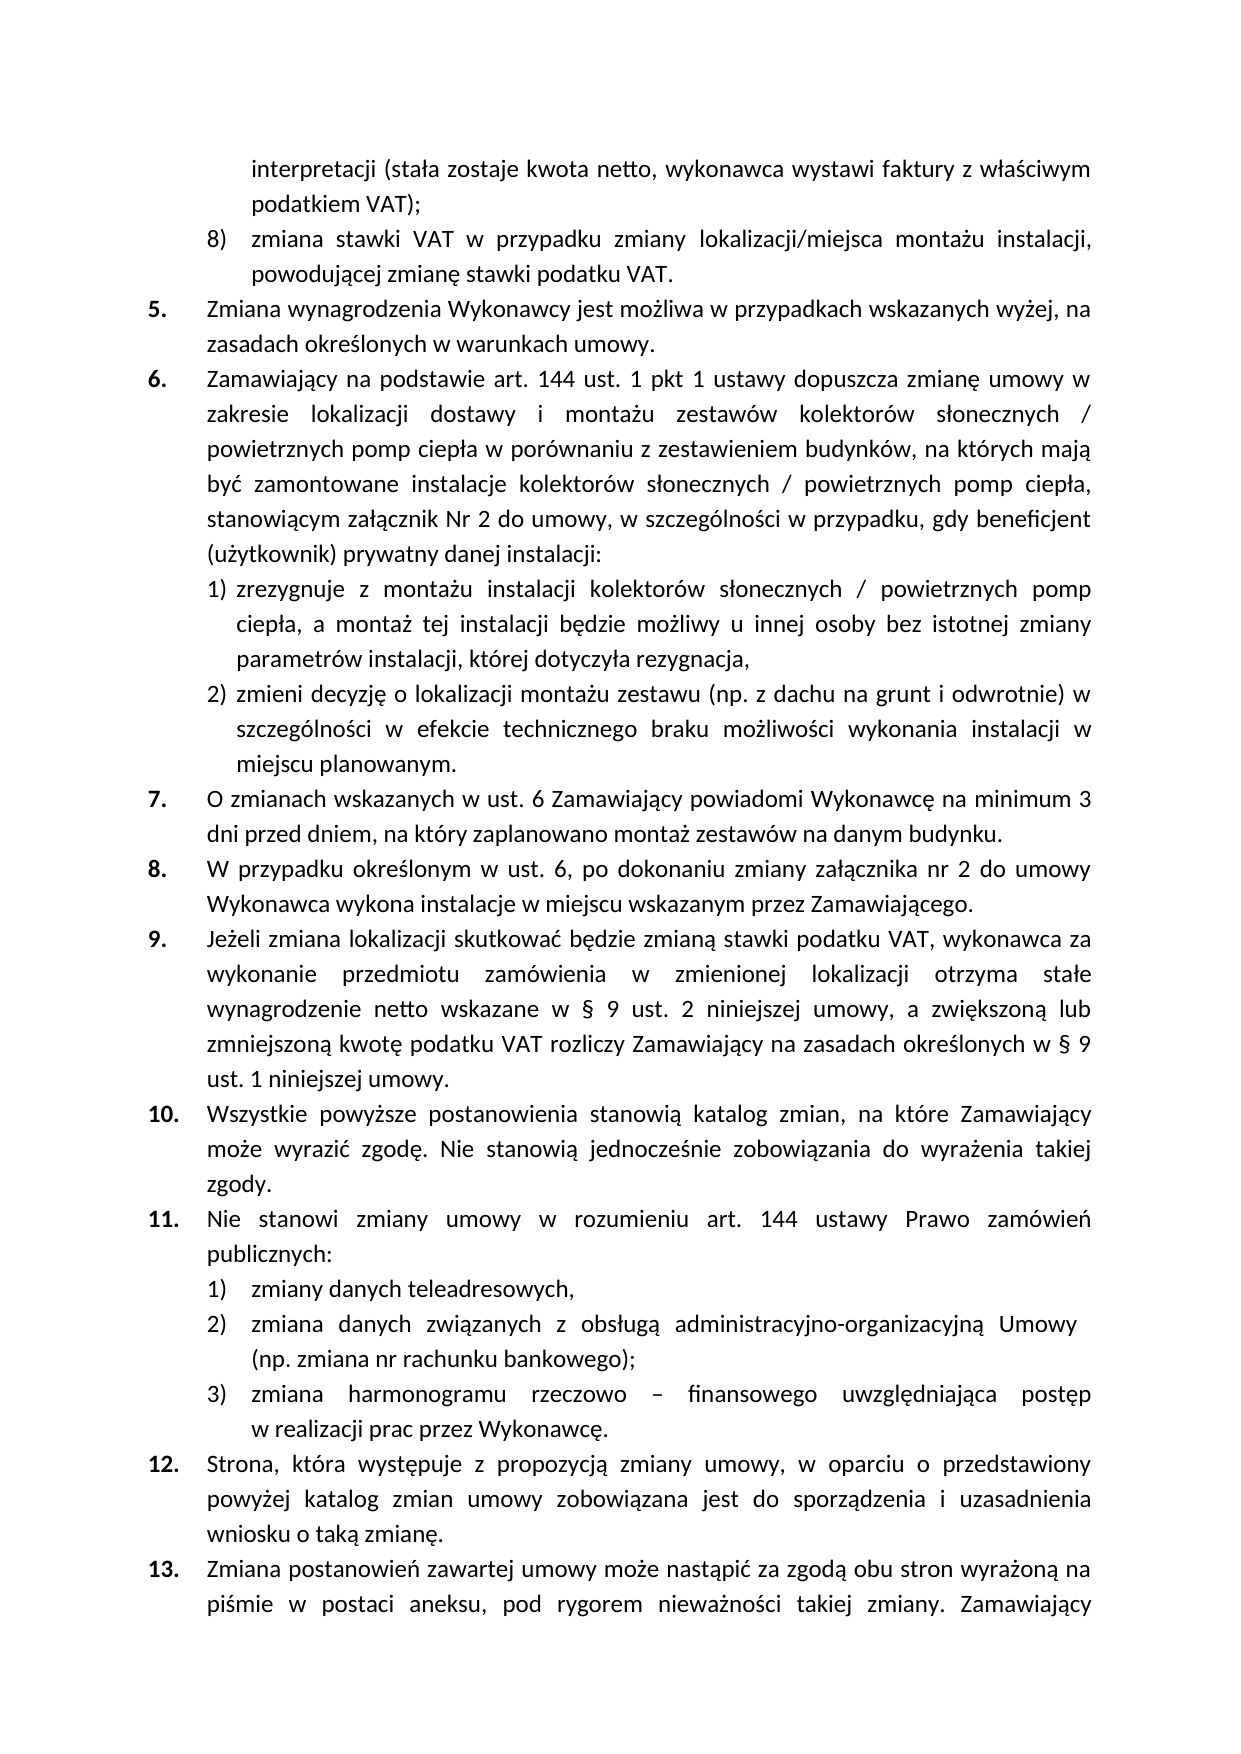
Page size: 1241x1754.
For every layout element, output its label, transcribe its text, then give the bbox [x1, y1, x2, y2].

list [207, 153, 1093, 218]
list Zamawiający na podstawie art. 144 ust. 1 pkt 1 ustawy dopuszcza zmianę umowy w zakresie lokalizacji dostawy i montażu zestawów kolektorów słonecznych / powietrznych pomp ciepła w porównaniu z zestawieniem budynków, na których mają być zamontowane instalacje kolektorów słonecznych / powietrznych pomp ciepła, stanowiącym załącznik Nr 2 do umowy, w szczególności w przypadku, gdy beneficjent (użytkownik) prywatny danej instalacji: [148, 363, 1093, 568]
list zmiany danych teleadresowych, [207, 1273, 1093, 1303]
list Nie stanowi zmiany umowy w rozumieniu art. 144 ustawy Prawo zamówień publicznych: [148, 1203, 1093, 1268]
list zmiana danych związanych z obsługą administracyjno-organizacyjną Umowy (np. zmiana nr rachunku bankowego); [207, 1308, 1093, 1373]
list Zmiana wynagrodzenia Wykonawcy jest możliwa w przypadkach wskazanych wyżej, na zasadach określonych w warunkach umowy. [148, 293, 1093, 358]
list Jeżeli zmiana lokalizacji skutkować będzie zmianą stawki podatku VAT, wykonawca za wykonanie przedmiotu zamówienia w zmienionej lokalizacji otrzyma stałe wynagrodzenie netto wskazane w § 9 ust. 2 niniejszej umowy, a zwiększoną lub zmniejszoną kwotę podatku VAT rozliczy Zamawiający na zasadach określonych w § 9 ust. 1 niniejszej umowy. [148, 923, 1093, 1093]
list O zmianach wskazanych w ust. 6 Zamawiający powiadomi Wykonawcę na minimum 3 dni przed dniem, na który zaplanowano montaż zestawów na danym budynku. [148, 783, 1093, 848]
list zmieni decyzję o lokalizacji montażu zestawu (np. z dachu na grunt i odwrotnie) w szczególności w efekcie technicznego braku możliwości wykonania instalacji w miejscu planowanym. [207, 678, 1093, 778]
list zmiana stawki VAT w przypadku zmiany lokalizacji/miejsca montażu instalacji, powodującej zmianę stawki podatku VAT. [207, 223, 1093, 288]
list zmiana harmonogramu rzeczowo – finansowego uwzględniająca postęp w realizacji prac przez Wykonawcę. [207, 1378, 1093, 1443]
list zrezygnuje z montażu instalacji kolektorów słonecznych / powietrznych pomp ciepła, a montaż tej instalacji będzie możliwy u innej osoby bez istotnej zmiany parametrów instalacji, której dotyczyła rezygnacja, [207, 573, 1093, 673]
list W przypadku określonym w ust. 6, po dokonaniu zmiany załącznika nr 2 do umowy Wykonawca wykona instalacje w miejscu wskazanym przez Zamawiającego. [148, 853, 1093, 918]
list Wszystkie powyższe postanowienia stanowią katalog zmian, na które Zamawiający może wyrazić zgodę. Nie stanowią jednocześnie zobowiązania do wyrażenia takiej zgody. [148, 1098, 1093, 1198]
list Strona, która występuje z propozycją zmiany umowy, w oparciu o przedstawiony powyżej katalog zmian umowy zobowiązana jest do sporządzenia i uzasadnienia wniosku o taką zmianę. [148, 1448, 1093, 1548]
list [148, 1553, 1093, 1618]
